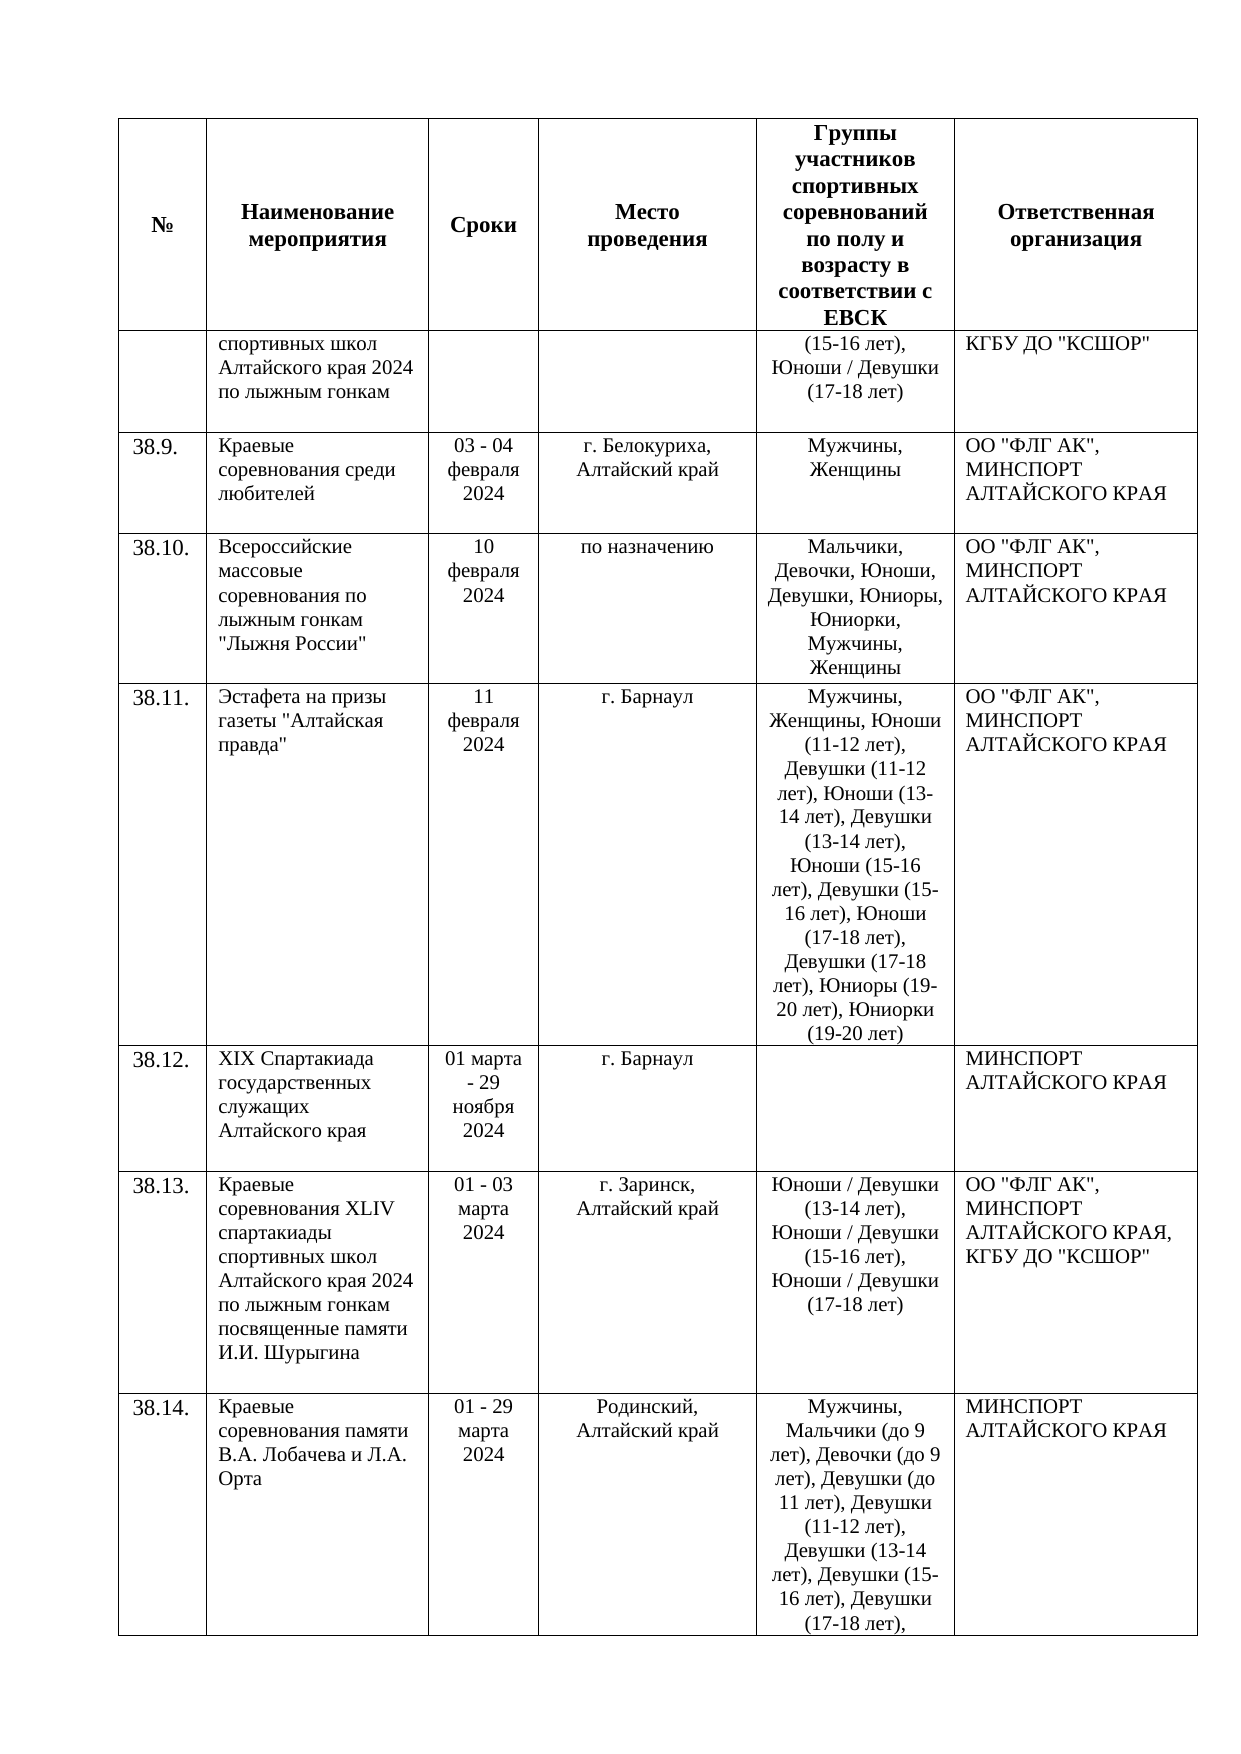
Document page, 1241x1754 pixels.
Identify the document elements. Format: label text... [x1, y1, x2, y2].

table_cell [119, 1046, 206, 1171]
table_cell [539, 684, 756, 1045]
table_header Место проведения [539, 119, 756, 330]
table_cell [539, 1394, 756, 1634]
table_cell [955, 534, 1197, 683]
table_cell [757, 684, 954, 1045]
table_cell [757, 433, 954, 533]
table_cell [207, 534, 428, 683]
table_header Ответственная организация [955, 119, 1197, 330]
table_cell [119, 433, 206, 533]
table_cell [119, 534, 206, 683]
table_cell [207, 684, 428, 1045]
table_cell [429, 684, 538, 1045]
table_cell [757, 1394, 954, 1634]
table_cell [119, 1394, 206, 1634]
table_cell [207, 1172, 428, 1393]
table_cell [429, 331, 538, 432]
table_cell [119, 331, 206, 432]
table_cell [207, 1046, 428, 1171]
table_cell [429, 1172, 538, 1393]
table_header Группы участников спортивных соревнований по полу и возрасту в соответствии с ЕВСК [757, 119, 954, 330]
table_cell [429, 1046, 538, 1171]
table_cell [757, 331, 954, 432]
table_header Сроки [429, 119, 538, 330]
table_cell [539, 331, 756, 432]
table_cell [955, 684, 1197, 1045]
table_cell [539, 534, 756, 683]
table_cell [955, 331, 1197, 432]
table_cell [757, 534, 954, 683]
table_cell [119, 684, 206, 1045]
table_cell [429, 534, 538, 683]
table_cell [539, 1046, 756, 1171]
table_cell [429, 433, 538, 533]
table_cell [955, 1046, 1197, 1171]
table_header № [119, 119, 206, 330]
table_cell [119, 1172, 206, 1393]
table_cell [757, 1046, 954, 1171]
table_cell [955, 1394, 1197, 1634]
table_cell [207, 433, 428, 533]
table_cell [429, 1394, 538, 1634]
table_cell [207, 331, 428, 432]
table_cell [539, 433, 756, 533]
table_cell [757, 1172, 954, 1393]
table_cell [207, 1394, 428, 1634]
table_header Наименование мероприятия [207, 119, 428, 330]
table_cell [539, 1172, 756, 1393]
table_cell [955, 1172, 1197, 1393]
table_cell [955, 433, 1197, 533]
